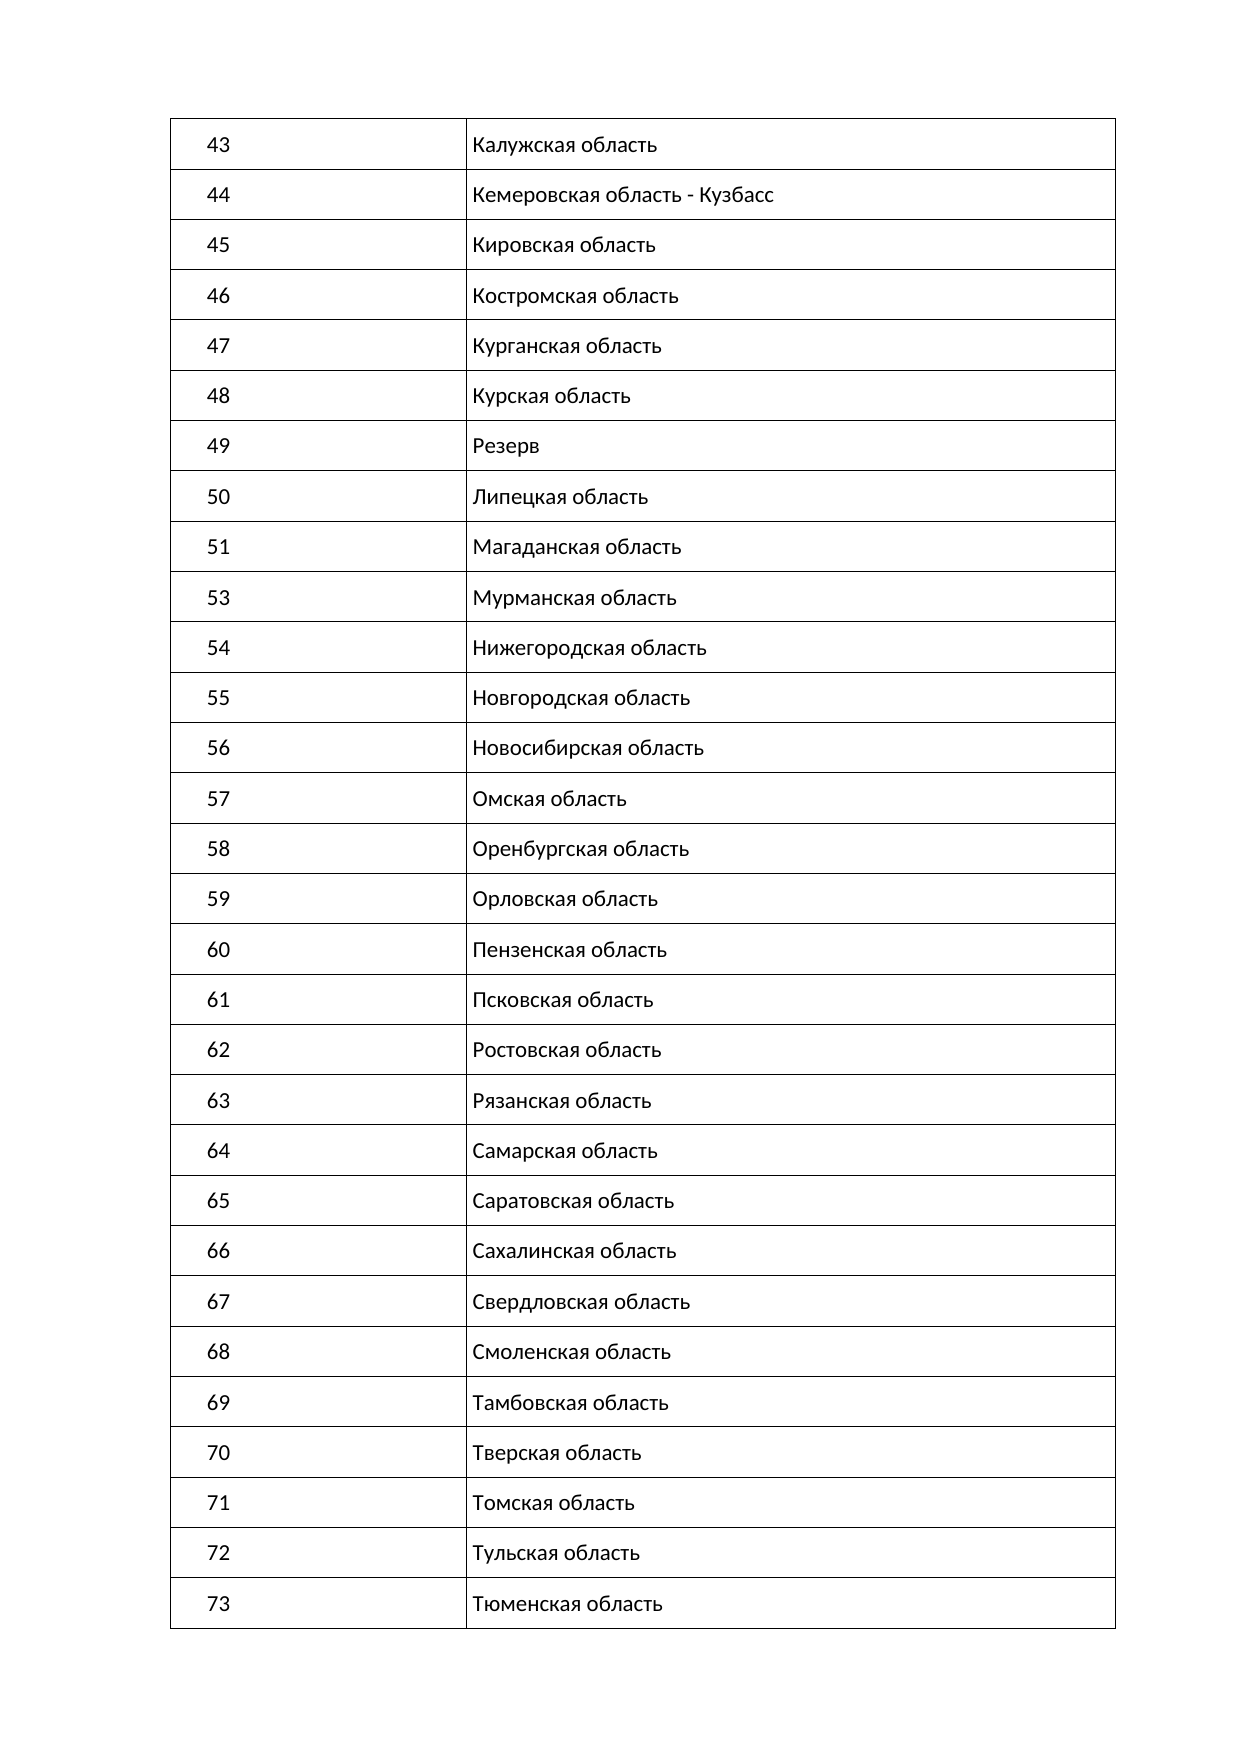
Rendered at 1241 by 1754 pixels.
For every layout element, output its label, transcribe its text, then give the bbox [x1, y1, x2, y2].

table_cell Курганская область [467, 320, 1115, 370]
table_cell 58 [171, 824, 466, 873]
table_cell 57 [171, 773, 466, 822]
table_cell 54 [171, 622, 466, 672]
table_cell Кировская область [467, 220, 1115, 269]
table_cell 71 [171, 1478, 466, 1527]
table_cell 70 [171, 1427, 466, 1477]
table_cell 55 [171, 673, 466, 722]
table_cell Новгородская область [467, 673, 1115, 722]
table_cell Мурманская область [467, 572, 1115, 621]
table_cell 46 [171, 270, 466, 319]
table_cell 68 [171, 1327, 466, 1376]
table_cell Омская область [467, 773, 1115, 822]
table_cell 44 [171, 170, 466, 219]
table_cell Тюменская область [467, 1578, 1115, 1627]
table_cell 66 [171, 1226, 466, 1275]
table_cell Магаданская область [467, 522, 1115, 571]
table_cell Тамбовская область [467, 1377, 1115, 1426]
table_cell Сахалинская область [467, 1226, 1115, 1275]
table_cell Калужская область [467, 119, 1115, 168]
table_cell Кемеровская область - Кузбасс [467, 170, 1115, 219]
table_cell 43 [171, 119, 466, 168]
table_cell Тверская область [467, 1427, 1115, 1477]
table_cell 51 [171, 522, 466, 571]
table_cell 48 [171, 371, 466, 420]
table_cell 72 [171, 1528, 466, 1577]
table_cell 59 [171, 874, 466, 923]
table_cell 47 [171, 320, 466, 370]
table_cell 69 [171, 1377, 466, 1426]
table_cell 63 [171, 1075, 466, 1124]
table_cell Резерв [467, 421, 1115, 470]
table_cell Нижегородская область [467, 622, 1115, 672]
table_cell 56 [171, 723, 466, 772]
table_cell Орловская область [467, 874, 1115, 923]
table_cell 49 [171, 421, 466, 470]
table_cell Курская область [467, 371, 1115, 420]
table_cell Ростовская область [467, 1025, 1115, 1074]
table_cell Новосибирская область [467, 723, 1115, 772]
table_cell 60 [171, 924, 466, 973]
table_cell Свердловская область [467, 1276, 1115, 1326]
table_cell Тульская область [467, 1528, 1115, 1577]
table_cell 67 [171, 1276, 466, 1326]
table_cell 65 [171, 1176, 466, 1225]
table_cell Саратовская область [467, 1176, 1115, 1225]
table_cell 45 [171, 220, 466, 269]
table_cell 50 [171, 471, 466, 521]
table_cell Пензенская область [467, 924, 1115, 973]
table_cell Рязанская область [467, 1075, 1115, 1124]
table_cell Оренбургская область [467, 824, 1115, 873]
table_cell 64 [171, 1125, 466, 1175]
table_cell 73 [171, 1578, 466, 1627]
table_cell 61 [171, 975, 466, 1024]
table_cell Костромская область [467, 270, 1115, 319]
table_cell Самарская область [467, 1125, 1115, 1175]
table_cell 62 [171, 1025, 466, 1074]
table_cell Томская область [467, 1478, 1115, 1527]
table_cell 53 [171, 572, 466, 621]
table_cell Смоленская область [467, 1327, 1115, 1376]
table_cell Липецкая область [467, 471, 1115, 521]
table_cell Псковская область [467, 975, 1115, 1024]
